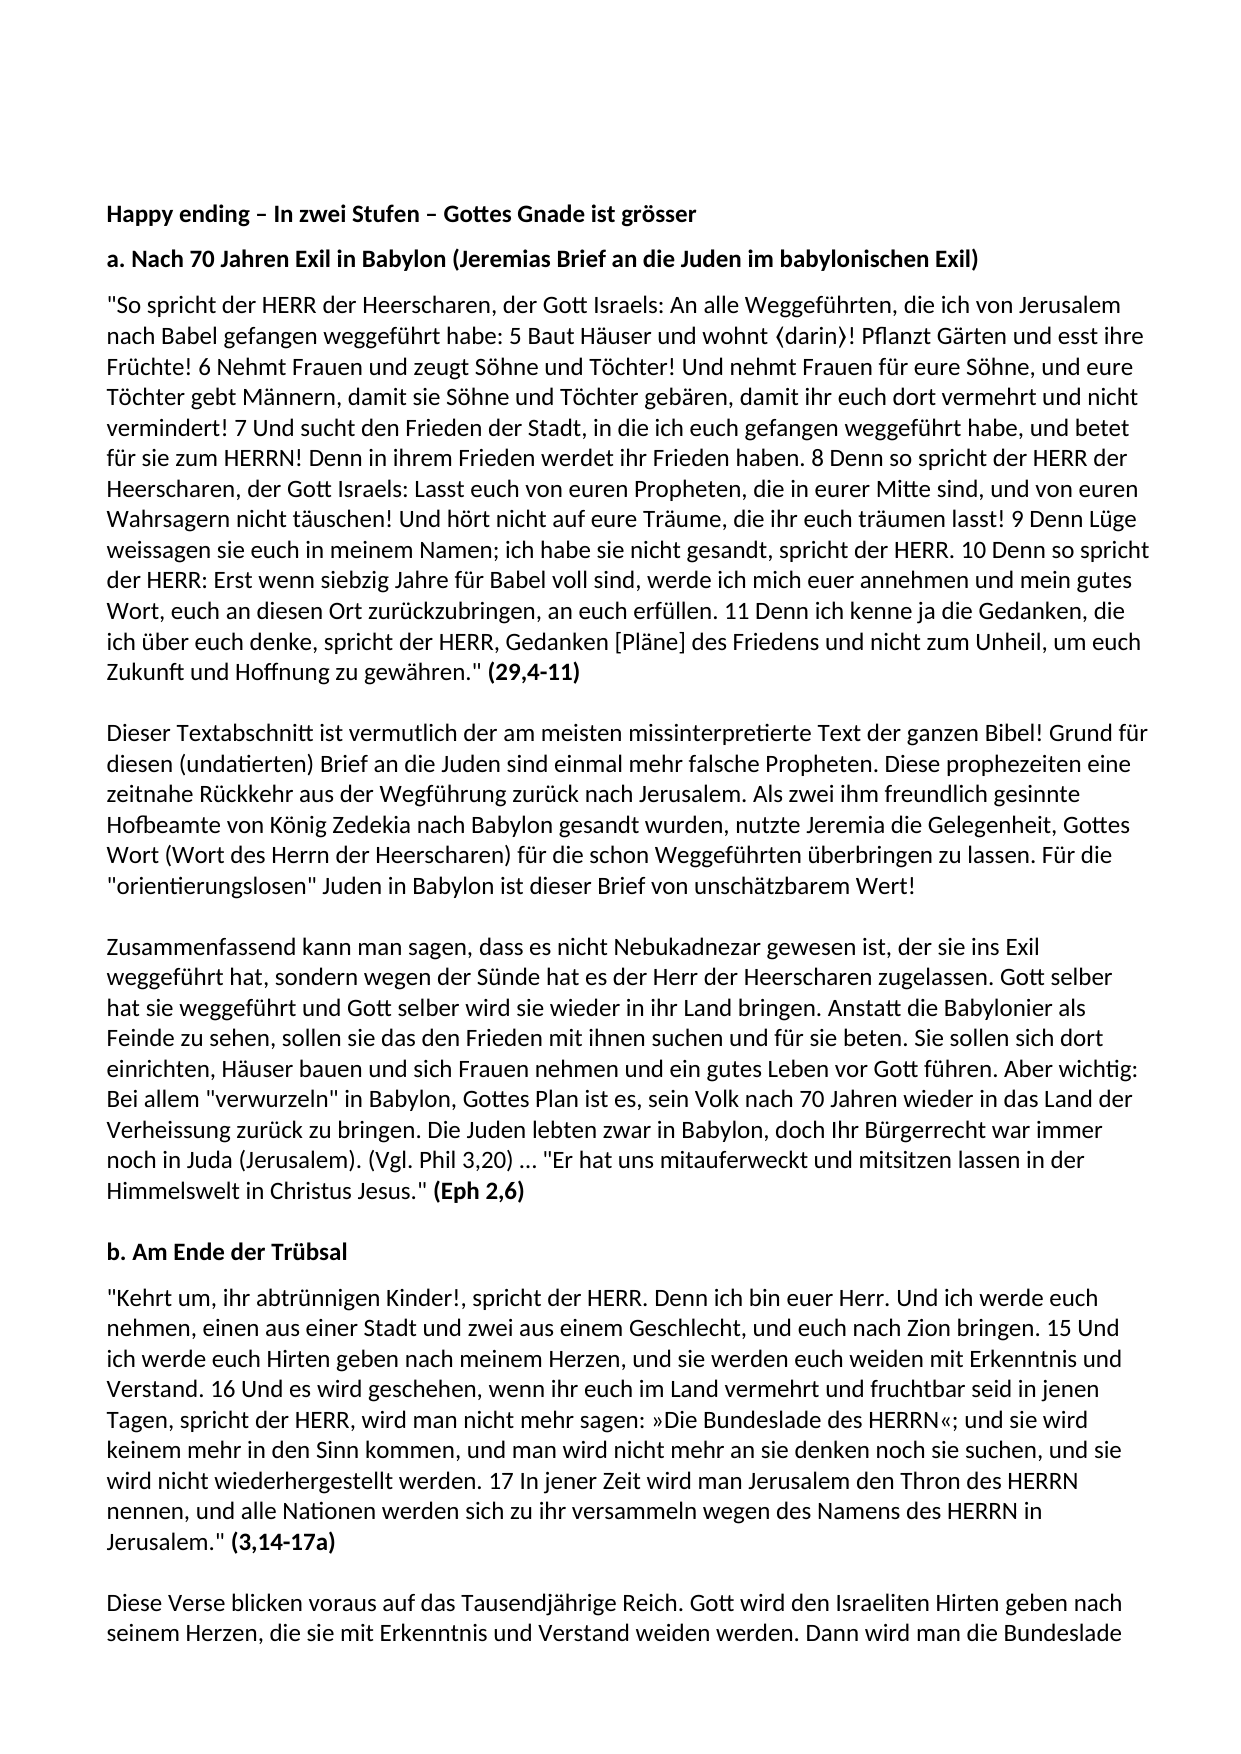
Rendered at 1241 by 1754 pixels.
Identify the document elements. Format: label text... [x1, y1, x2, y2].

text "So spricht der HERR der Heerscharen, der Gott Israels: An alle Weggeführten, die ich von Jerusalem nach Babel gefangen weggeführt habe: 5 Baut Häuser und wohnt ⟨darin⟩! Pflanzt Gärten und esst ihre Früchte! 6 Nehmt Frauen und zeugt Söhne und Töchter! Und nehmt Frauen für eure Söhne, und eure Töchter gebt Männern, damit sie Söhne und Töchter gebären, damit ihr euch dort vermehrt und nicht vermindert! 7 Und sucht den Frieden der Stadt, in die ich euch gefangen weggeführt habe, und betet für sie zum HERRN! Denn in ihrem Frieden werdet ihr Frieden haben. 8 Denn so spricht der HERR der Heerscharen, der Gott Israels: Lasst euch von euren Propheten, die in eurer Mitte sind, und von euren Wahrsagern nicht täuschen! Und hört nicht auf eure Träume, die ihr euch träumen lasst! 9 Denn Lüge weissagen sie euch in meinem Namen; ich habe sie nicht gesandt, spricht der HERR. 10 Denn so spricht der HERR: Erst wenn siebzig Jahre für Babel voll sind, werde ich mich euer annehmen und mein gutes Wort, euch an diesen Ort zurückzubringen, an euch erfüllen. 11 Denn ich kenne ja die Gedanken, die ich über euch denke, spricht der HERR, Gedanken [Pläne] des Friedens und nicht zum Unheil, um euch Zukunft und Hoffnung zu gewähren." (29,4-11) [106, 289, 1152, 687]
text Dieser Textabschnitt ist vermutlich der am meisten missinterpretierte Text der ganzen Bibel! Grund für diesen (undatierten) Brief an die Juden sind einmal mehr falsche Propheten. Diese prophezeiten eine zeitnahe Rückkehr aus der Wegführung zurück nach Jerusalem. Als zwei ihm freundlich gesinnte Hofbeamte von König Zedekia nach Babylon gesandt wurden, nutzte Jeremia die Gelegenheit, Gottes Wort (Wort des Herrn der Heerscharen) für die schon Weggeführten überbringen zu lassen. Für die "orientierungslosen" Juden in Babylon ist dieser Brief von unschätzbarem Wert! [106, 717, 1152, 900]
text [106, 1587, 1152, 1648]
text b. Am Ende der Trübsal [106, 1236, 1152, 1267]
text "Kehrt um, ihr abtrünnigen Kinder!, spricht der HERR. Denn ich bin euer Herr. Und ich werde euch nehmen, einen aus einer Stadt und zwei aus einem Geschlecht, und euch nach Zion bringen. 15 Und ich werde euch Hirten geben nach meinem Herzen, und sie werden euch weiden mit Erkenntnis und Verstand. 16 Und es wird geschehen, wenn ihr euch im Land vermehrt und fruchtbar seid in jenen Tagen, spricht der HERR, wird man nicht mehr sagen: »Die Bundeslade des HERRN«; und sie wird keinem mehr in den Sinn kommen, und man wird nicht mehr an sie denken noch sie suchen, und sie wird nicht wiederhergestellt werden. 17 In jener Zeit wird man Jerusalem den Thron des HERRN nennen, und alle Nationen werden sich zu ihr versammeln wegen des Namens des HERRN in Jerusalem." (3,14-17a) [106, 1282, 1152, 1556]
text a. Nach 70 Jahren Exil in Babylon (Jeremias Brief an die Juden im babylonischen Exil) [106, 244, 1152, 274]
text Happy ending – In zwei Stufen – Gottes Gnade ist grösser [106, 198, 1152, 228]
text Zusammenfassend kann man sagen, dass es nicht Nebukadnezar gewesen ist, der sie ins Exil weggeführt hat, sondern wegen der Sünde hat es der Herr der Heerscharen zugelassen. Gott selber hat sie weggeführt und Gott selber wird sie wieder in ihr Land bringen. Anstatt die Babylonier als Feinde zu sehen, sollen sie das den Frieden mit ihnen suchen und für sie beten. Sie sollen sich dort einrichten, Häuser bauen und sich Frauen nehmen und ein gutes Leben vor Gott führen. Aber wichtig: Bei allem "verwurzeln" in Babylon, Gottes Plan ist es, sein Volk nach 70 Jahren wieder in das Land der Verheissung zurück zu bringen. Die Juden lebten zwar in Babylon, doch Ihr Bürgerrecht war immer noch in Juda (Jerusalem). (Vgl. Phil 3,20) … "Er hat uns mitauferweckt und mitsitzen lassen in der Himmelswelt in Christus Jesus." (Eph 2,6) [106, 931, 1152, 1206]
